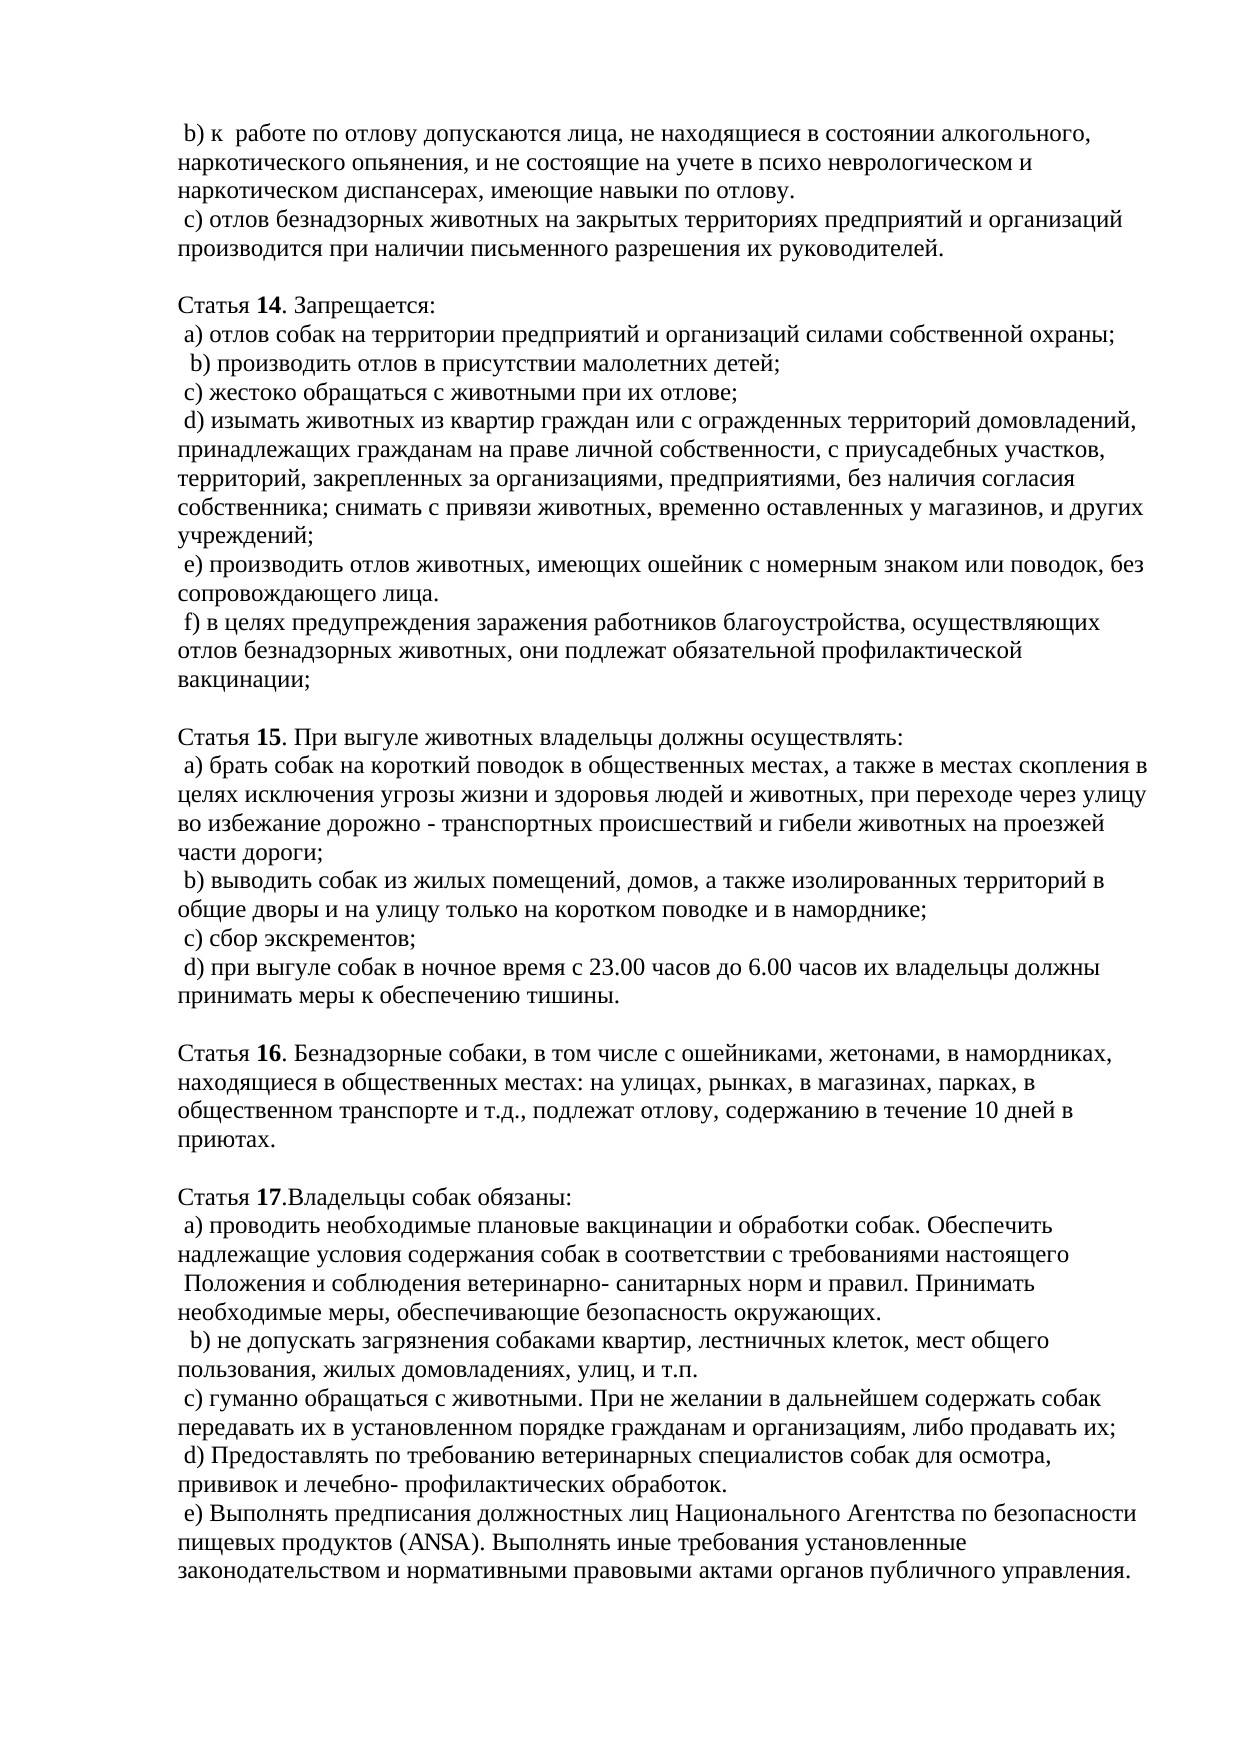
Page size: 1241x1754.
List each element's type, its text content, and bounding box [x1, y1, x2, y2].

text c) гуманно обращаться с животными. При не желании в дальнейшем содержать собак передавать их в установленном порядке гражданам и организациям, либо продавать их; [177, 1383, 1152, 1441]
text c) жестоко обращаться с животными при их отлове; [177, 377, 1152, 406]
text Положения и соблюдения ветеринарно- санитарных норм и правил. Принимать необходимые меры, обеспечивающие безопасность окружающих. [177, 1268, 1152, 1326]
text d) при выгуле собак в ночное время с 23.00 часов до 6.00 часов их владельцы должны принимать меры к обеспечению тишины. [177, 952, 1152, 1009]
text a) проводить необходимые плановые вакцинации и обработки собак. Обеспечить надлежащие условия содержания собак в соответствии с требованиями настоящего [177, 1211, 1152, 1268]
text b) не допускать загрязнения собаками квартир, лестничных клеток, мест общего пользования, жилых домовладениях, улиц, и т.п. [177, 1326, 1152, 1383]
text d) изымать животных из квартир граждан или с огражденных территорий домовладений, принадлежащих гражданам на праве личной собственности, с приусадебных участков, территорий, закрепленных за организациями, предприятиями, без наличия согласия собственника; снимать с привязи животных, временно оставленных у магазинов, и других учреждений; [177, 406, 1152, 549]
text a) брать собак на короткий поводок в общественных местах, а также в местах скопления в целях исключения угрозы жизни и здоровья людей и животных, при переходе через улицу во избежание дорожно - транспортных происшествий и гибели животных на проезжей части дороги; [177, 751, 1152, 866]
text f) в целях предупреждения заражения работников благоустройства, осуществляющих отлов безнадзорных животных, они подлежат обязательной профилактической вакцинации; [177, 607, 1152, 693]
text b) производить отлов в присутствии малолетних детей; [177, 348, 1152, 377]
text d) Предоставлять по требованию ветеринарных специалистов собак для осмотра, прививок и лечебно- профилактических обработок. [177, 1441, 1152, 1498]
text Статья 16. Безнадзорные собаки, в том числе с ошейниками, жетонами, в намордниках, находящиеся в общественных местах: на улицах, рынках, в магазинах, парках, в общественном транспорте и т.д., подлежат отлову, содержанию в течение 10 дней в приютах. [177, 1038, 1152, 1153]
text e) производить отлов животных, имеющих ошейник с номерным знаком или поводок, без сопровождающего лица. [177, 549, 1152, 607]
text a) отлов собак на территории предприятий и организаций силами собственной охраны; [177, 319, 1152, 348]
text e) Выполнять предписания должностных лиц Национального Агентства по безопасности пищевых продуктов (ANSA). Выполнять иные требования установленные законодательством и нормативными правовыми актами органов публичного управления. [177, 1498, 1152, 1584]
text c) отлов безнадзорных животных на закрытых территориях предприятий и организаций производится при наличии письменного разрешения их руководителей. [177, 204, 1152, 262]
text b) к работе по отлову допускаются лица, не находящиеся в состоянии алкогольного, наркотического опьянения, и не состоящие на учете в психо неврологическом и наркотическом диспансерах, имеющие навыки по отлову. [177, 118, 1152, 204]
text Статья 15. При выгуле животных владельцы должны осуществлять: [177, 722, 1152, 751]
text Статья 17.Владельцы собак обязаны: [177, 1182, 1152, 1211]
text c) сбор экскрементов; [177, 923, 1152, 952]
text Статья 14. Запрещается: [177, 291, 1152, 319]
text b) выводить собак из жилых помещений, домов, а также изолированных территорий в общие дворы и на улицу только на коротком поводке и в наморднике; [177, 866, 1152, 923]
